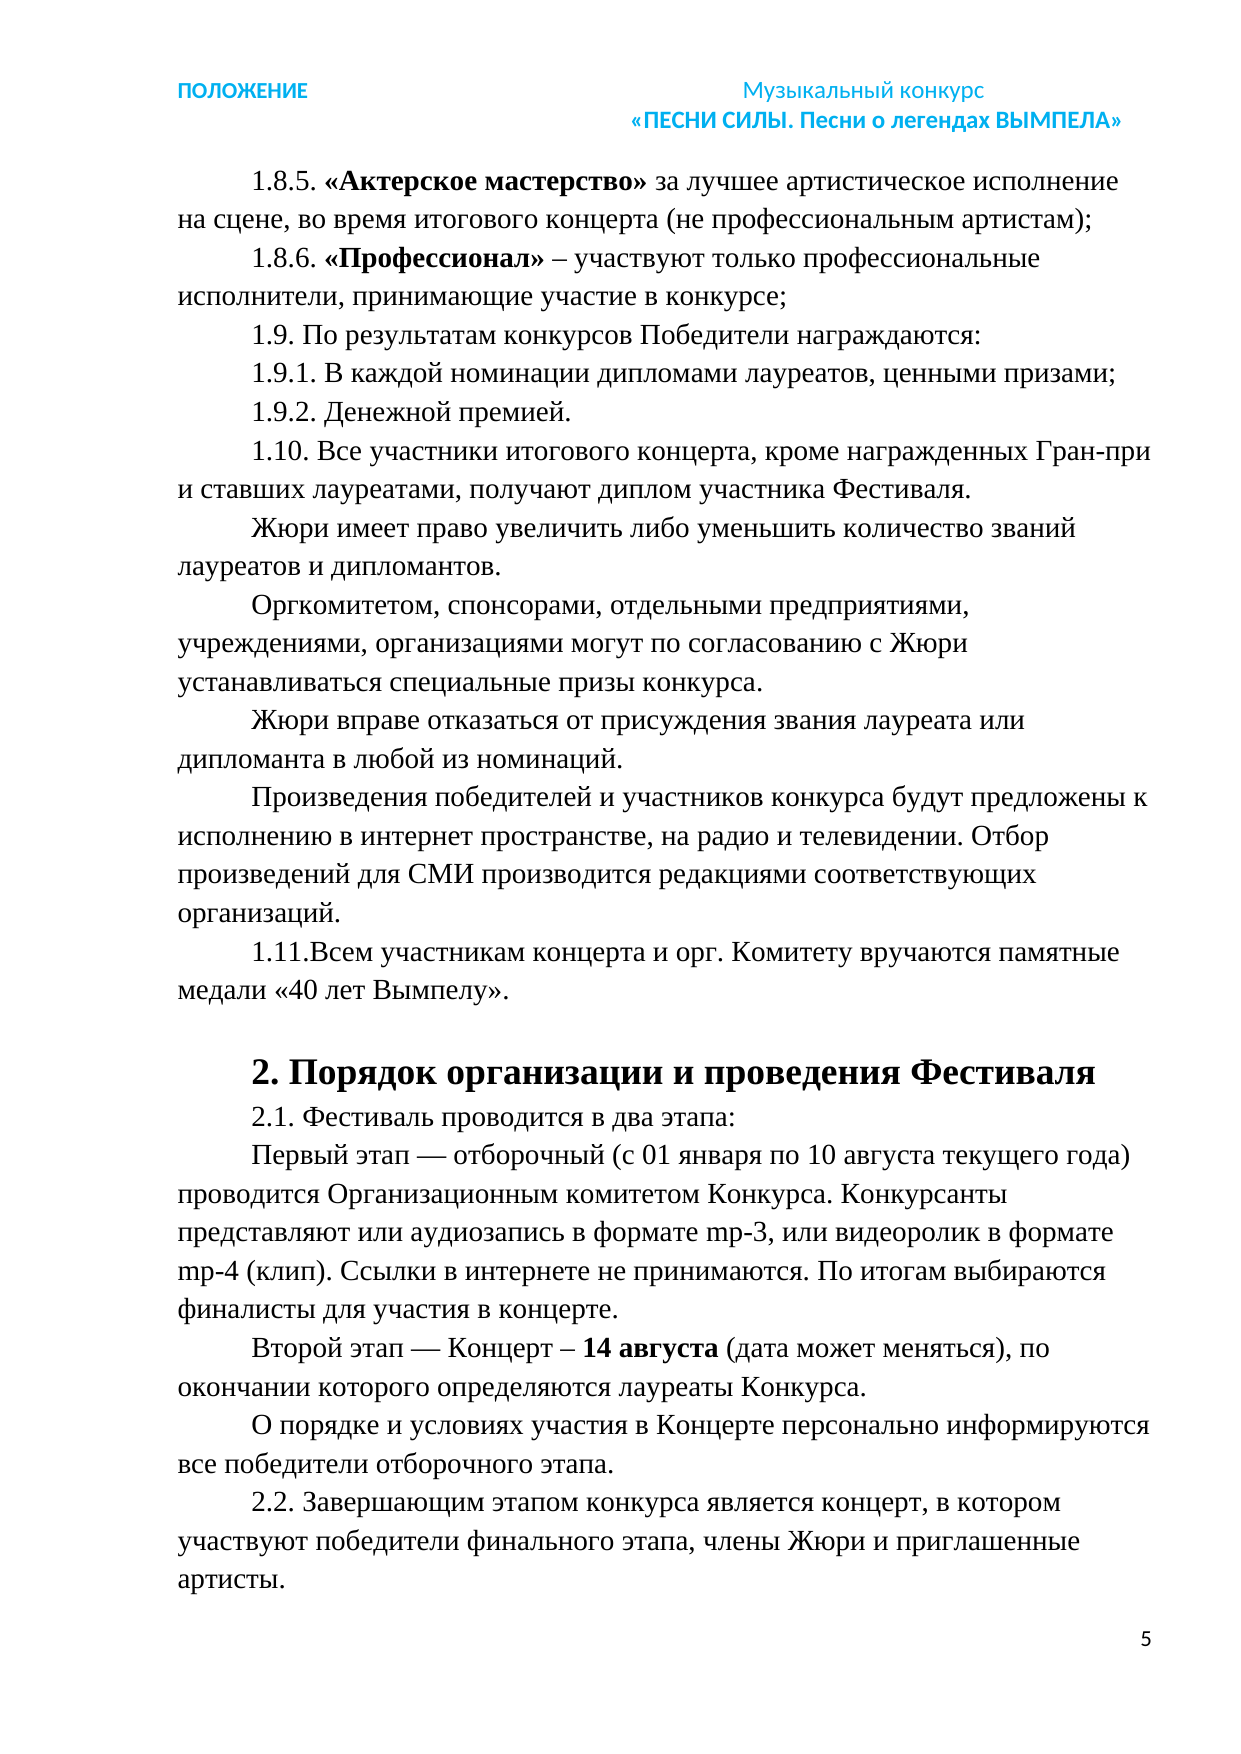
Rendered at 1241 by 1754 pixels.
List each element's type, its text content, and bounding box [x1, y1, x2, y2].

text 2.1. Фестиваль проводится в два этапа: [177, 1099, 1152, 1132]
text 1.9. По результатам конкурсов Победители награждаются: [177, 317, 1152, 351]
text 1.8.6. «Профессионал» – участвуют только профессиональные исполнители, принимающие участие в конкурсе; [177, 240, 1152, 312]
text 2. Порядок организации и проведения Фестиваля [177, 1049, 1152, 1092]
text 1.9.1. В каждой номинации дипломами лауреатов, ценными призами; [177, 356, 1152, 389]
text Оргкомитетом, спонсорами, отдельными предприятиями, учреждениями, организациями могут по согласованию с Жюри устанавливаться специальные призы конкурса. [177, 587, 1152, 697]
text 1.8.5. «Актерское мастерство» за лучшее артистическое исполнение на сцене, во время итогового концерта (не профессиональным артистам); [177, 163, 1152, 235]
text Жюри вправе отказаться от присуждения звания лауреата или дипломанта в любой из номинаций. [177, 702, 1152, 774]
text О порядке и условиях участия в Концерте персонально информируются все победители отборочного этапа. [177, 1407, 1152, 1479]
text 1.11.Всем участникам концерта и орг. Комитету вручаются памятные медали «40 лет Вымпелу». [177, 934, 1152, 1006]
text 2.2. Завершающим этапом конкурса является концерт, в котором участвуют победители финального этапа, члены Жюри и приглашенные артисты. [177, 1484, 1152, 1595]
text Произведения победителей и участников конкурса будут предложены к исполнению в интернет пространстве, на радио и телевидении. Отбор произведений для СМИ производится редакциями соответствующих организаций. [177, 779, 1152, 929]
text 1.9.2. Денежной премией. [177, 394, 1152, 428]
text Первый этап — отборочный (с 01 января по 10 августа текущего года) проводится Организационным комитетом Конкурса. Конкурсанты представляют или аудиозапись в формате mp-3, или видеоролик в формате mp-4 (клип). Ссылки в интернете не принимаются. По итогам выбираются финалисты для участия в концерте. [177, 1137, 1152, 1325]
text 1.10. Все участники итогового концерта, кроме награжденных Гран-при и ставших лауреатами, получают диплом участника Фестиваля. [177, 433, 1152, 505]
text Второй этап — Концерт – 14 августа (дата может меняться), по окончании которого определяются лауреаты Конкурса. [177, 1330, 1152, 1402]
text Жюри имеет право увеличить либо уменьшить количество званий лауреатов и дипломантов. [177, 510, 1152, 582]
